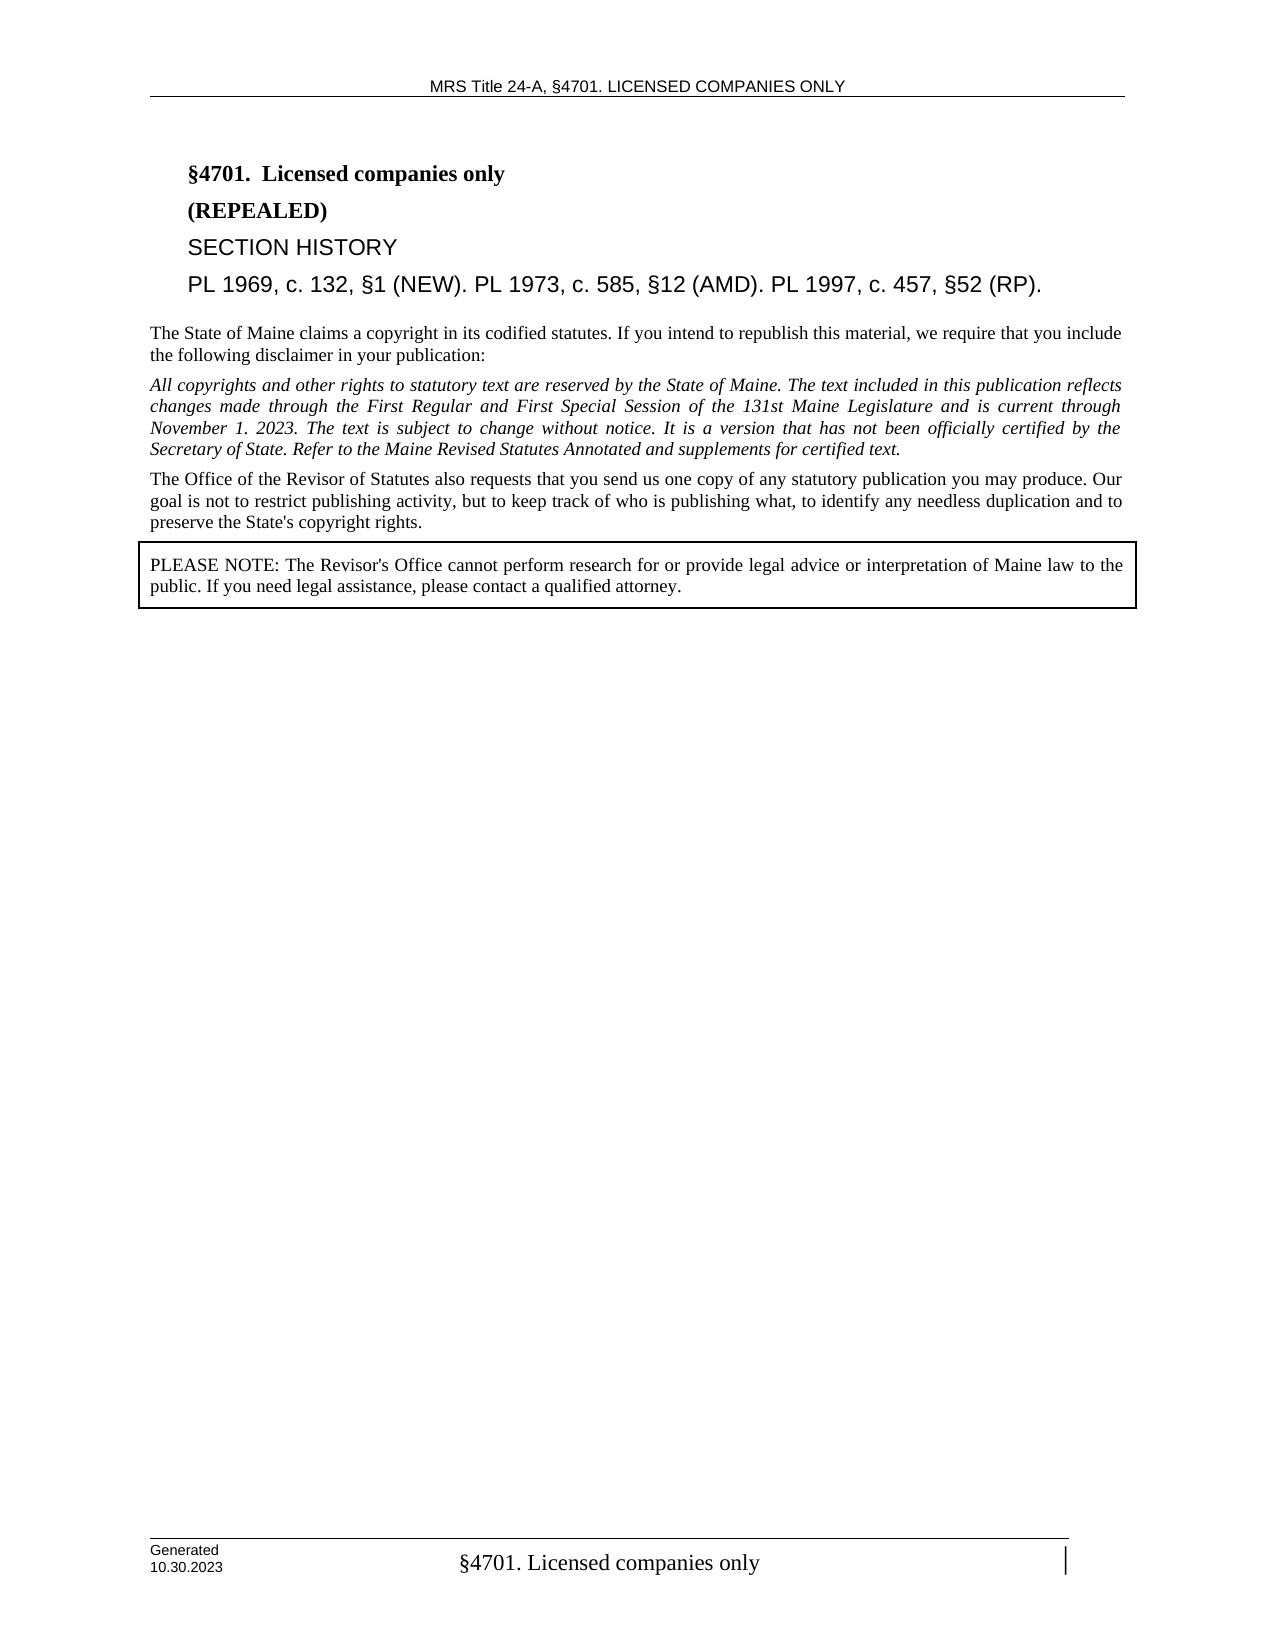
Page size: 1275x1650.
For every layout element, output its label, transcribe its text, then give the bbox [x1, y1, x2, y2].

text The Office of the Revisor of Statutes also requests that you send us one copy of any statutory publication you may produce. Our goal is not to restrict publishing activity, but to keep track of who is publishing what, to identify any needless duplication and to preserve the State's copyright rights. [150, 468, 1125, 533]
text The State of Maine claims a copyright in its codified statutes. If you intend to republish this material, we require that you include the following disclaimer in your publication: [150, 322, 1125, 365]
text §4701. Licensed companies only [187, 160, 1125, 187]
text All copyrights and other rights to statutory text are reserved by the State of Maine. The text included in this publication reflects changes made through the First Regular and First Special Session of the 131st Maine Legislature and is current through November 1. 2023 . The text is subject to change without notice. It is a version that has not been officially certified by the Secretary of State. Refer to the Maine Revised Statutes Annotated and supplements for certified text. [150, 373, 1125, 460]
text (REPEALED) [187, 197, 1125, 223]
text PL 1969, c. 132, §1 (NEW). PL 1973, c. 585, §12 (AMD). PL 1997, c. 457, §52 (RP). [187, 271, 1125, 297]
text PLEASE NOTE: The Revisor's Office cannot perform research for or provide legal advice or interpretation of Maine law to the public. If you need legal assistance, please contact a qualified attorney. [140, 543, 1135, 607]
text SECTION HISTORY [187, 234, 1125, 260]
